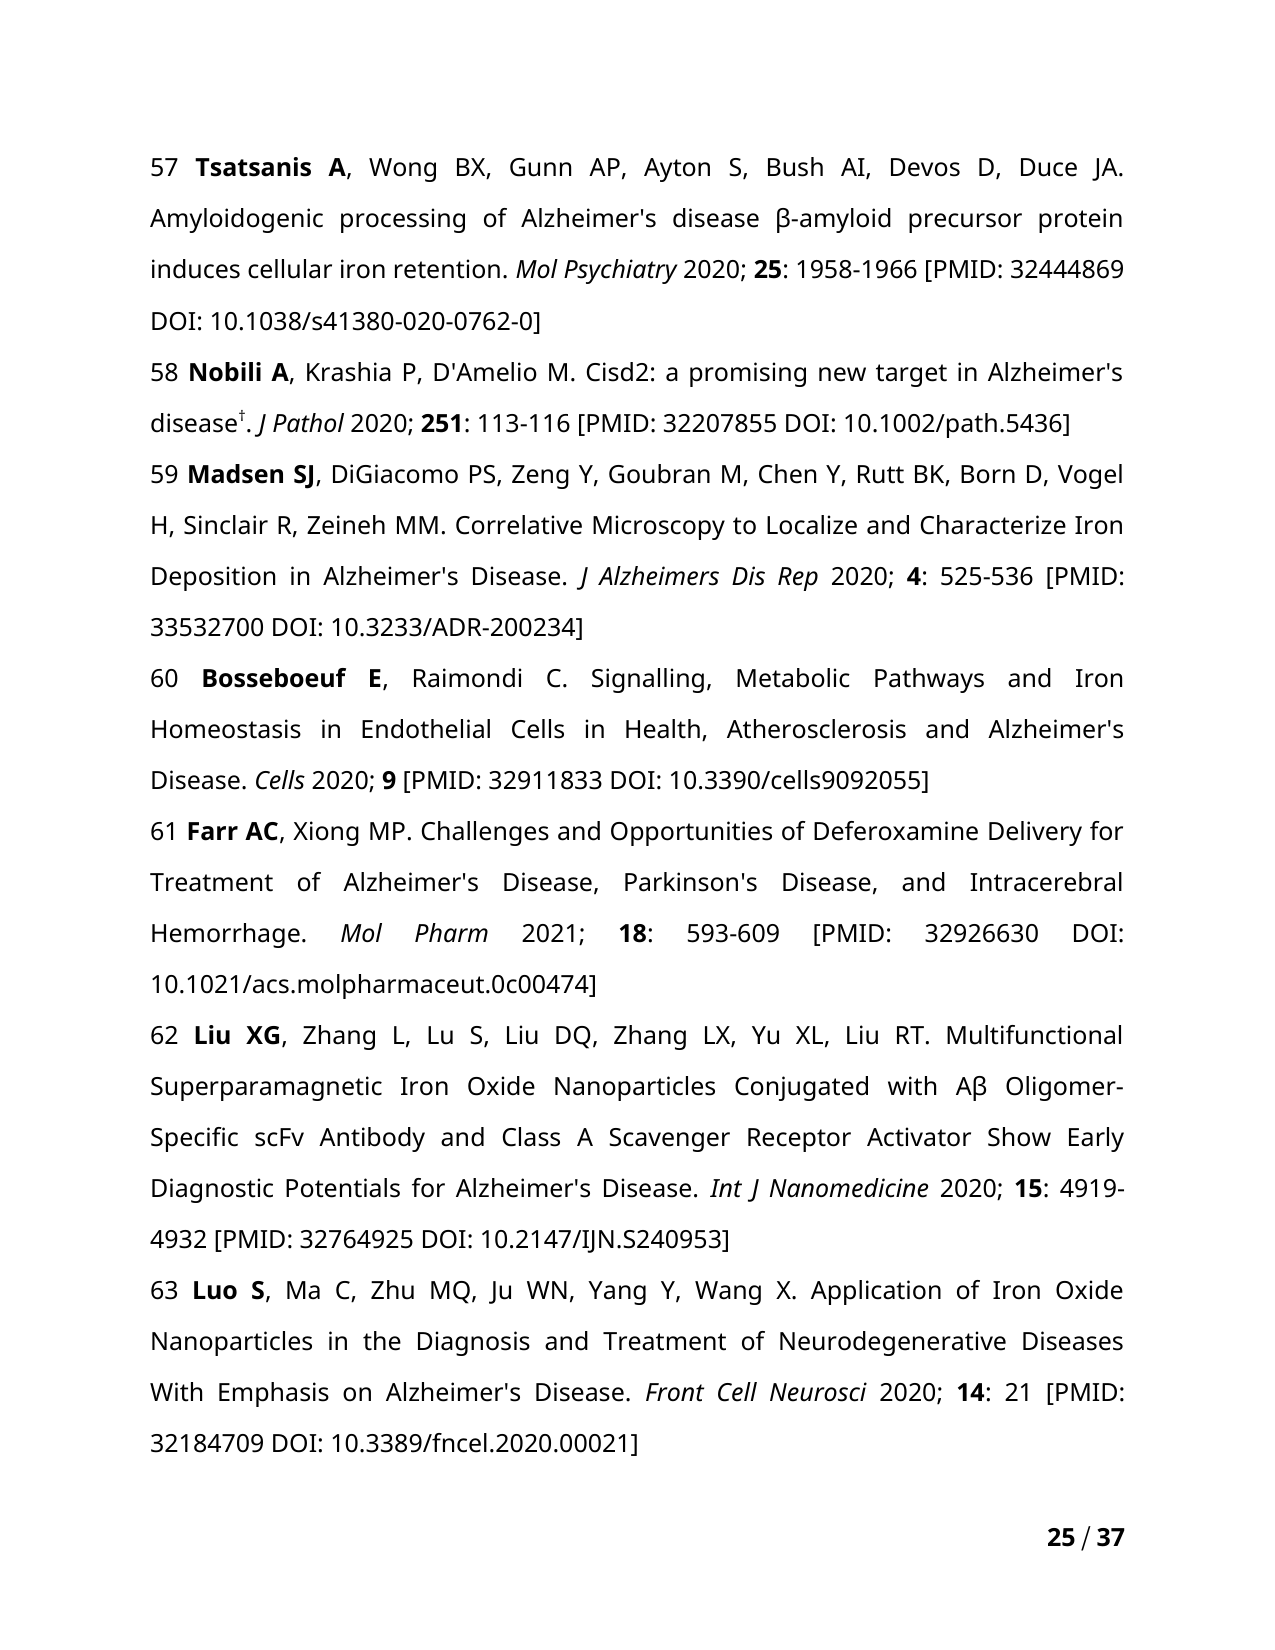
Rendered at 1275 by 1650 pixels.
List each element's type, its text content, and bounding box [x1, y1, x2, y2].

text 62 Liu XG, Zhang L, Lu S, Liu DQ, Zhang LX, Yu XL, Liu RT. Multifunctional Superparamagnetic Iron Oxide Nanoparticles Conjugated with Aβ Oligomer-Specific scFv Antibody and Class A Scavenger Receptor Activator Show Early Diagnostic Potentials for Alzheimer's Disease. Int J Nanomedicine 2020; 15: 4919-4932 [PMID: 32764925 DOI: 10.2147/IJN.S240953] [150, 1018, 1125, 1256]
text 57 Tsatsanis A, Wong BX, Gunn AP, Ayton S, Bush AI, Devos D, Duce JA. Amyloidogenic processing of Alzheimer's disease β-amyloid precursor protein induces cellular iron retention. Mol Psychiatry 2020; 25: 1958-1966 [PMID: 32444869 DOI: 10.1038/s41380-020-0762-0] [150, 150, 1125, 337]
text 61 Farr AC, Xiong MP. Challenges and Opportunities of Deferoxamine Delivery for Treatment of Alzheimer's Disease, Parkinson's Disease, and Intracerebral Hemorrhage. Mol Pharm 2021; 18: 593-609 [PMID: 32926630 DOI: 10.1021/acs.molpharmaceut.0c00474] [150, 813, 1125, 1001]
text 59 Madsen SJ, DiGiacomo PS, Zeng Y, Goubran M, Chen Y, Rutt BK, Born D, Vogel H, Sinclair R, Zeineh MM. Correlative Microscopy to Localize and Characterize Iron Deposition in Alzheimer's Disease. J Alzheimers Dis Rep 2020; 4: 525-536 [PMID: 33532700 DOI: 10.3233/ADR-200234] [150, 456, 1125, 643]
text 63 Luo S, Ma C, Zhu MQ, Ju WN, Yang Y, Wang X. Application of Iron Oxide Nanoparticles in the Diagnosis and Treatment of Neurodegenerative Diseases With Emphasis on Alzheimer's Disease. Front Cell Neurosci 2020; 14: 21 [PMID: 32184709 DOI: 10.3389/fncel.2020.00021] [150, 1273, 1125, 1460]
text 60 Bosseboeuf E, Raimondi C. Signalling, Metabolic Pathways and Iron Homeostasis in Endothelial Cells in Health, Atherosclerosis and Alzheimer's Disease. Cells 2020; 9 [PMID: 32911833 DOI: 10.3390/cells9092055] [150, 660, 1125, 797]
text 58 Nobili A, Krashia P, D'Amelio M. Cisd2: a promising new target in Alzheimer's disease†. J Pathol 2020; 251: 113-116 [PMID: 32207855 DOI: 10.1002/path.5436] [150, 354, 1125, 439]
